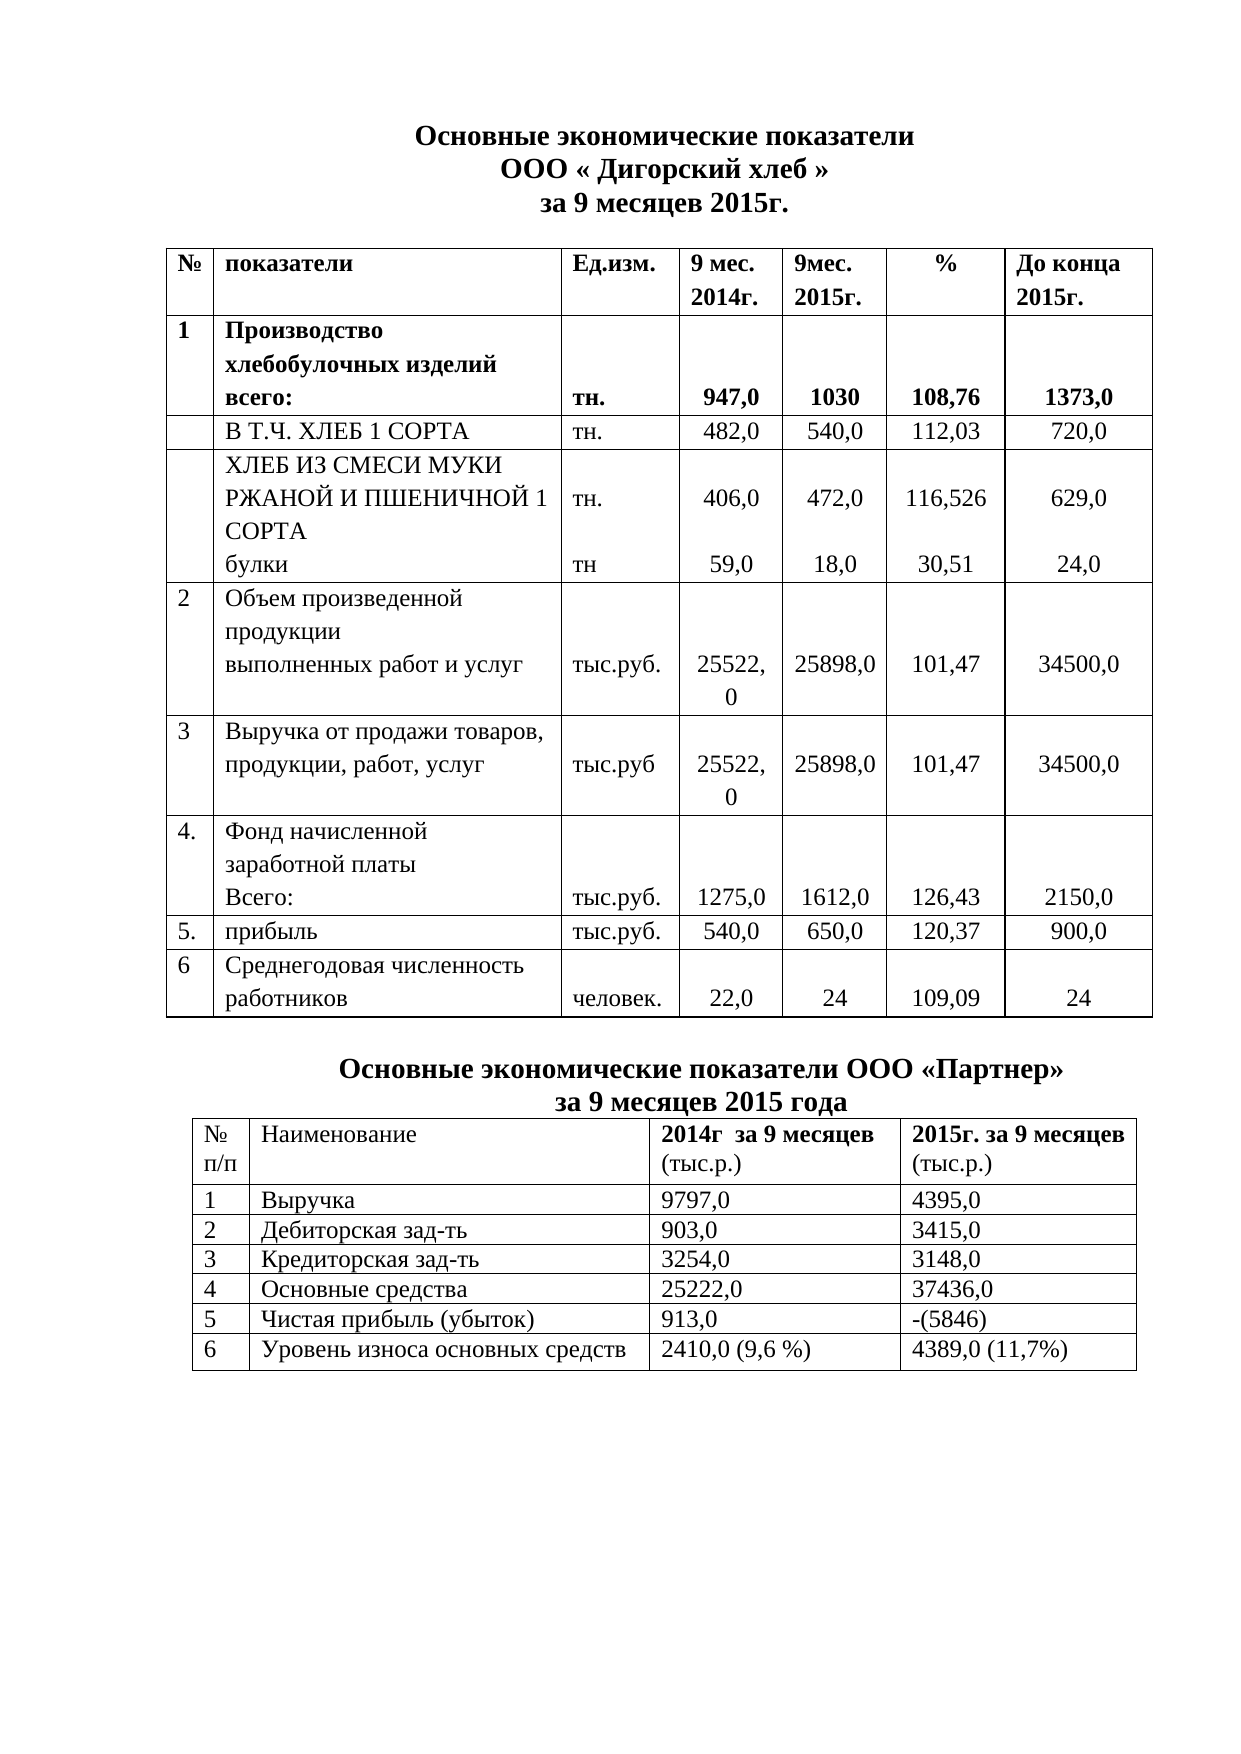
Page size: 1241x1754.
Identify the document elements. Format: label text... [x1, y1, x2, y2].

table_cell 24 [1006, 950, 1152, 1016]
table_header % [887, 249, 1004, 314]
table_cell 4395,0 [901, 1185, 1136, 1214]
table_cell 472,0 18,0 [783, 450, 886, 582]
table_cell 2150,0 [1006, 816, 1152, 915]
table_cell 1 [193, 1185, 249, 1214]
table_cell тн. [562, 416, 679, 449]
table_cell 25522,0 [680, 583, 782, 715]
table_cell 1373,0 [1006, 316, 1152, 415]
table_cell 109,09 [887, 950, 1004, 1016]
table_cell 3 [193, 1245, 249, 1273]
table_cell Основные средства [250, 1274, 649, 1303]
table_cell 903,0 [650, 1215, 900, 1243]
table_cell тыс.руб [562, 716, 679, 815]
table_cell 3148,0 [901, 1245, 1136, 1273]
table_cell 25222,0 [650, 1274, 900, 1303]
table_cell Чистая прибыль (убыток) [250, 1304, 649, 1333]
table_cell [167, 416, 213, 449]
table_cell В Т.Ч. ХЛЕБ 1 СОРТА [214, 416, 561, 449]
table_cell 720,0 [1006, 416, 1152, 449]
table_cell тыс.руб. [562, 816, 679, 915]
table_cell 947,0 [680, 316, 782, 415]
text ООО « Дигорский хлеб » [177, 152, 1152, 185]
text за 9 месяцев 2015г. [177, 185, 1152, 219]
table_header № [167, 249, 213, 314]
table_cell 101,47 [887, 716, 1004, 815]
table_cell 25522,0 [680, 716, 782, 815]
table_cell 406,0 59,0 [680, 450, 782, 582]
table_cell 24 [783, 950, 886, 1016]
table_cell -(5846) [901, 1304, 1136, 1333]
table_cell Фонд начисленной заработной платы Всего: [214, 816, 561, 915]
table_cell 650,0 [783, 916, 886, 949]
table_cell 913,0 [650, 1304, 900, 1333]
table_cell 4389,0 (11,7%) [901, 1334, 1136, 1370]
table_cell 112,03 [887, 416, 1004, 449]
table_cell 101,47 [887, 583, 1004, 715]
table_cell тн. тн [562, 450, 679, 582]
table_header 9 мес. 2014г. [680, 249, 782, 314]
table_cell 1275,0 [680, 816, 782, 915]
table_cell 9797,0 [650, 1185, 900, 1214]
table_cell 6 [167, 950, 213, 1016]
table_header До конца 2015г. [1006, 249, 1152, 314]
table_cell Объем произведенной продукции выполненных работ и услуг [214, 583, 561, 715]
table_cell Выручка от продажи товаров, продукции, работ, услуг [214, 716, 561, 815]
table_cell 37436,0 [901, 1274, 1136, 1303]
table_cell 3 [167, 716, 213, 815]
table_cell 25898,0 [783, 716, 886, 815]
table_cell 5 [193, 1304, 249, 1333]
table_cell 540,0 [783, 416, 886, 449]
table_cell 2 [193, 1215, 249, 1243]
table_cell 5. [167, 916, 213, 949]
table_cell 6 [193, 1334, 249, 1370]
table_cell Выручка [250, 1185, 649, 1214]
table_cell 900,0 [1006, 916, 1152, 949]
table_cell 34500,0 [1006, 716, 1152, 815]
table_cell [167, 450, 213, 582]
table_cell 3415,0 [901, 1215, 1136, 1243]
table_cell тн. [562, 316, 679, 415]
table_cell тыс.руб. [562, 583, 679, 715]
table_cell 108,76 [887, 316, 1004, 415]
table_cell 1 [167, 316, 213, 415]
table_cell Дебиторская зад-ть [250, 1215, 649, 1243]
table_cell 540,0 [680, 916, 782, 949]
table_cell Производство хлебобулочных изделий всего: [214, 316, 561, 415]
table_cell 4. [167, 816, 213, 915]
table_cell тыс.руб. [562, 916, 679, 949]
table_header № п/п [193, 1119, 249, 1184]
table_cell 482,0 [680, 416, 782, 449]
table_header Наименование [250, 1119, 649, 1184]
table_cell Среднегодовая численность работников [214, 950, 561, 1016]
table_cell 22,0 [680, 950, 782, 1016]
table_header 9мес. 2015г. [783, 249, 886, 314]
table_header Ед.изм. [562, 249, 679, 314]
table_cell человек. [562, 950, 679, 1016]
table_header показатели [214, 249, 561, 314]
table_cell 4 [193, 1274, 249, 1303]
table_cell прибыль [214, 916, 561, 949]
table_cell Уровень износа основных средств [250, 1334, 649, 1370]
table_cell ХЛЕБ ИЗ СМЕСИ МУКИ РЖАНОЙ И ПШЕНИЧНОЙ 1 СОРТА булки [214, 450, 561, 582]
table_cell 629,0 24,0 [1006, 450, 1152, 582]
table_cell 2 [167, 583, 213, 715]
table_cell 1030 [783, 316, 886, 415]
table_cell 25898,0 [783, 583, 886, 715]
table_cell 1612,0 [783, 816, 886, 915]
table_cell 126,43 [887, 816, 1004, 915]
table_header 2014г за 9 месяцев (тыс.р.) [650, 1119, 900, 1184]
table_cell 120,37 [887, 916, 1004, 949]
table_cell 116,526 30,51 [887, 450, 1004, 582]
table_cell 3254,0 [650, 1245, 900, 1273]
text Основные экономические показатели [177, 118, 1152, 152]
table_cell 2410,0 (9,6 %) [650, 1334, 900, 1370]
text за 9 месяцев 2015 года [177, 1084, 1152, 1118]
table_cell 34500,0 [1006, 583, 1152, 715]
text Основные экономические показатели ООО «Партнер» [177, 1051, 1152, 1084]
table_cell Кредиторская зад-ть [250, 1245, 649, 1273]
table_header 2015г. за 9 месяцев (тыс.р.) [901, 1119, 1136, 1184]
